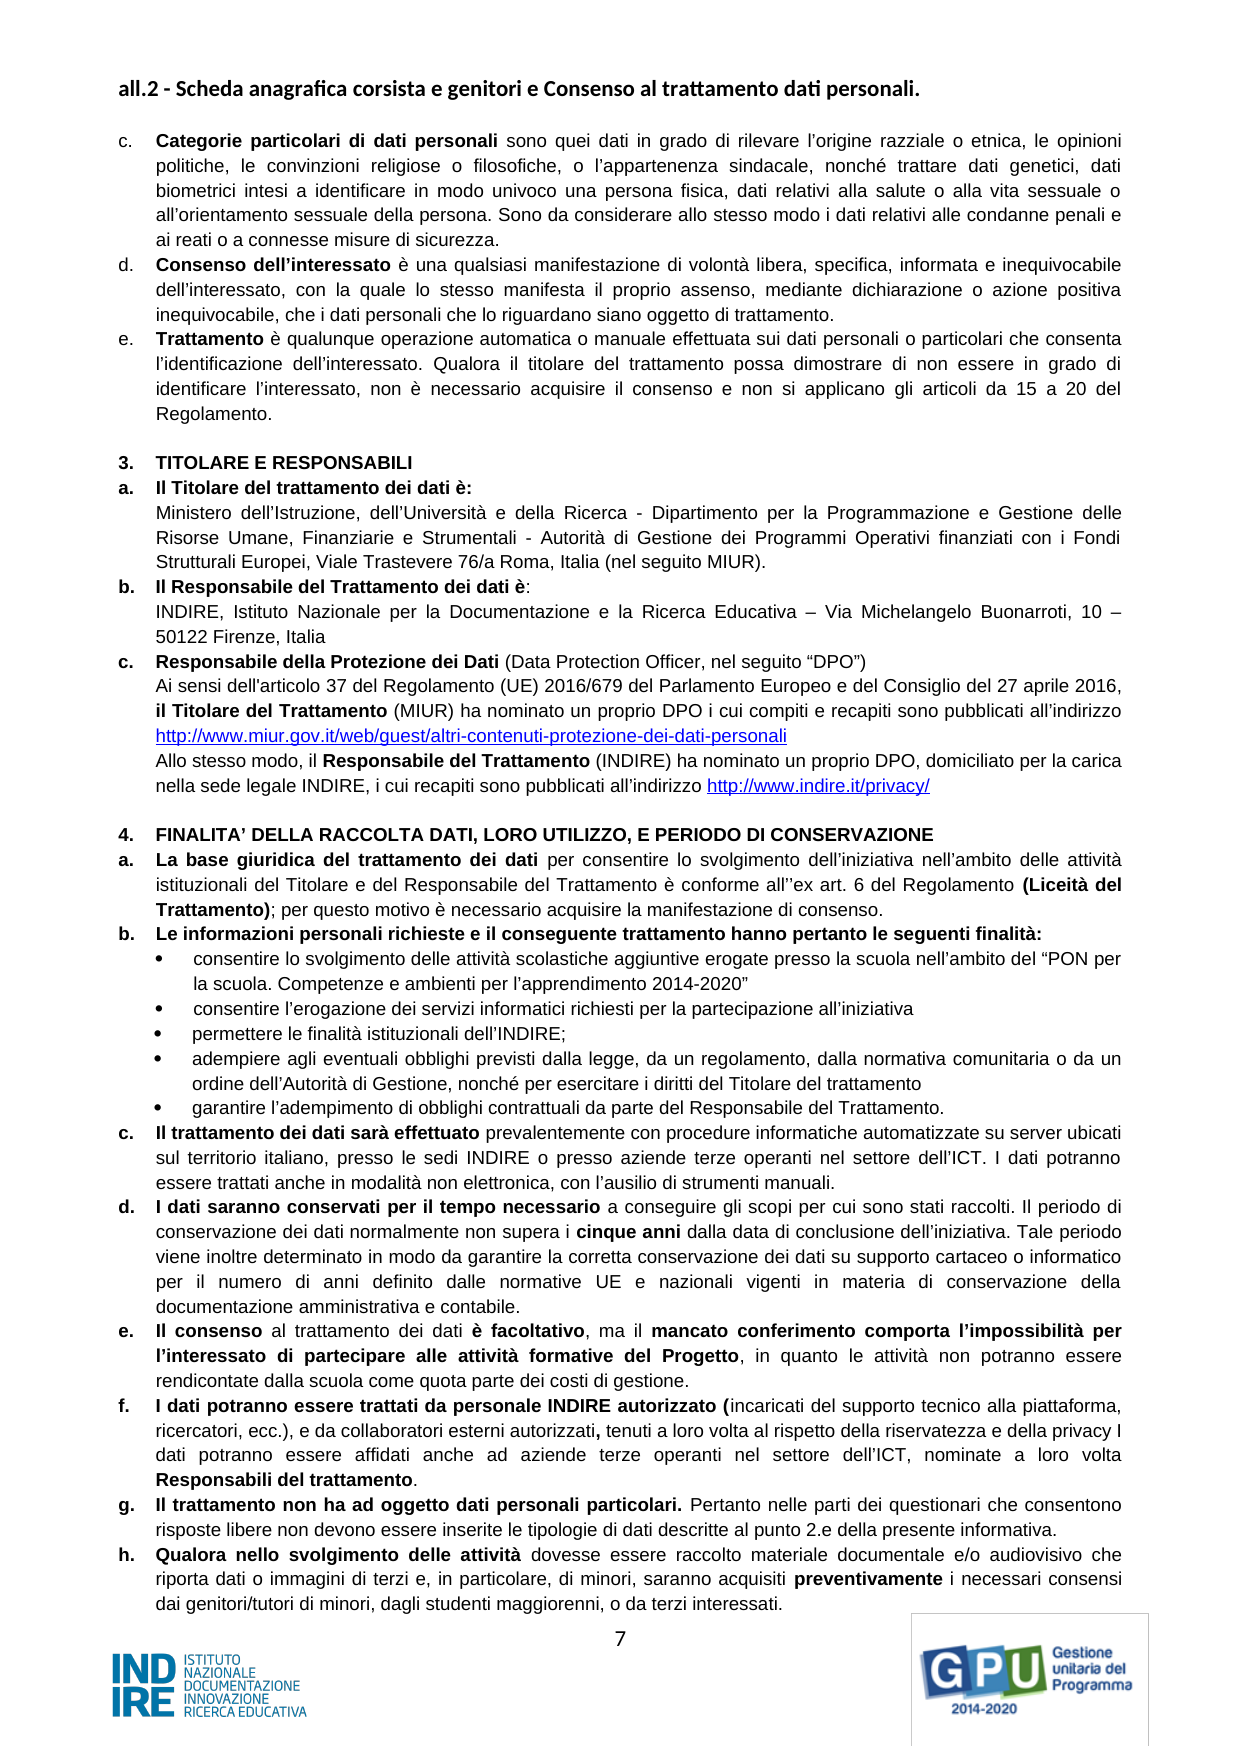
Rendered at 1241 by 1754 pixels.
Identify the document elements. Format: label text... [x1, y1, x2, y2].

list FINALITA’ DELLA RACCOLTA DATI, LORO UTILIZZO, E PERIODO DI CONSERVAZIONE [118, 824, 1122, 846]
list consentire lo svolgimento delle attività scolastiche aggiuntive erogate presso la scuola nell’ambito del “PON per la scuola. Competenze e ambienti per l’apprendimento 2014-2020” [156, 948, 1122, 994]
picture [109, 1652, 313, 1718]
list Qualora nello svolgimento delle attività dovesse essere raccolto materiale documentale e/o audiovisivo che riporta dati o immagini di terzi e, in particolare, di minori, saranno acquisiti preventivamente i necessari consensi dai genitori/tutori di minori, dagli studenti maggiorenni, o da terzi interessati. [118, 1543, 1122, 1614]
list I dati saranno conservati per il tempo necessario a conseguire gli scopi per cui sono stati raccolti. Il periodo di conservazione dei dati normalmente non supera i cinque anni dalla data di conclusione dell’iniziativa. Tale periodo viene inoltre determinato in modo da garantire la corretta conservazione dei dati su supporto cartaceo o informatico per il numero di anni definito dalle normative UE e nazionali vigenti in materia di conservazione della documentazione amministrativa e contabile. [118, 1196, 1122, 1317]
list La base giuridica del trattamento dei dati per consentire lo svolgimento dell’iniziativa nell’ambito delle attività istituzionali del Titolare e del Responsabile del Trattamento è conforme all’’ex art. 6 del Regolamento (Liceità del Trattamento); per questo motivo è necessario acquisire la manifestazione di consenso. [118, 849, 1122, 920]
list adempiere agli eventuali obblighi previsti dalla legge, da un regolamento, dalla normativa comunitaria o da un ordine dell’Autorità di Gestione, nonché per esercitare i diritti del Titolare del trattamento [154, 1047, 1122, 1094]
list Il trattamento dei dati sarà effettuato prevalentemente con procedure informatiche automatizzate su server ubicati sul territorio italiano, presso le sedi INDIRE o presso aziende terze operanti nel settore dell’ICT. I dati potranno essere trattati anche in modalità non elettronica, con l’ausilio di strumenti manuali. [118, 1122, 1122, 1193]
list Categorie particolari di dati personali sono quei dati in grado di rilevare l’origine razziale o etnica, le opinioni politiche, le convinzioni religiose o filosofiche, o l’appartenenza sindacale, nonché trattare dati genetici, dati biometrici intesi a identificare in modo univoco una persona fisica, dati relativi alla salute o alla vita sessuale o all’orientamento sessuale della persona. Sono da considerare allo stesso modo i dati relativi alle condanne penali e ai reati o a connesse misure di sicurezza. [118, 130, 1122, 251]
text INDIRE, Istituto Nazionale per la Documentazione e la Ricerca Educativa – Via Michelangelo Buonarroti, 10 – 50122 Firenze, Italia [155, 601, 1122, 647]
list Responsabile della Protezione dei Dati (Data Protection Officer, nel seguito “DPO”) [118, 650, 1122, 672]
list Il trattamento non ha ad oggetto dati personali particolari. Pertanto nelle parti dei questionari che consentono risposte libere non devono essere inserite le tipologie di dati descritte al punto 2.e della presente informativa. [118, 1494, 1122, 1540]
list Ministero dell’Istruzione, dell’Università e della Ricerca - Dipartimento per la Programmazione e Gestione delle Risorse Umane, Finanziarie e Strumentali - Autorità di Gestione dei Programmi Operativi finanziati con i Fondi Strutturali Europei, Viale Trastevere 76/a Roma, Italia (nel seguito MIUR). [156, 502, 1122, 573]
list I dati potranno essere trattati da personale INDIRE autorizzato (incaricati del supporto tecnico alla piattaforma, ricercatori, ecc.), e da collaboratori esterni autorizzati, tenuti a loro volta al rispetto della riservatezza e della privacy I dati potranno essere affidati anche ad aziende terze operanti nel settore dell’ICT, nominate a loro volta Responsabili del trattamento. [118, 1395, 1122, 1491]
list Il Responsabile del Trattamento dei dati è: [118, 576, 1122, 598]
list Ai sensi dell'articolo 37 del Regolamento (UE) 2016/679 del Parlamento Europeo e del Consiglio del 27 aprile 2016, il Titolare del Trattamento (MIUR) ha nominato un proprio DPO i cui compiti e recapiti sono pubblicati all’indirizzo http://www.miur.gov.it/web/guest/altri-contenuti-protezione-dei-dati-personali [155, 675, 1122, 746]
list Trattamento è qualunque operazione automatica o manuale effettuata sui dati personali o particolari che consenta l’identificazione dell’interessato. Qualora il titolare del trattamento possa dimostrare di non essere in grado di identificare l’interessato, non è necessario acquisire il consenso e non si applicano gli articoli da 15 a 20 del Regolamento. [118, 328, 1122, 424]
list consentire l’erogazione dei servizi informatici richiesti per la partecipazione all’iniziativa [156, 998, 1122, 1019]
list garantire l’adempimento di obblighi contrattuali da parte del Responsabile del Trattamento. [154, 1097, 1122, 1119]
picture [909, 1611, 1150, 1746]
list permettere le finalità istituzionali dell’INDIRE; [154, 1022, 1122, 1044]
list Le informazioni personali richieste e il conseguente trattamento hanno pertanto le seguenti finalità: [118, 923, 1122, 945]
list Il Titolare del trattamento dei dati è: [118, 477, 1122, 498]
list Allo stesso modo, il Responsabile del Trattamento (INDIRE) ha nominato un proprio DPO, domiciliato per la carica nella sede legale INDIRE, i cui recapiti sono pubblicati all’indirizzo http://www.indire.it/privacy/ [155, 749, 1122, 796]
list Consenso dell’interessato è una qualsiasi manifestazione di volontà libera, specifica, informata e inequivocabile dell’interessato, con la quale lo stesso manifesta il proprio assenso, mediante dichiarazione o azione positiva inequivocabile, che i dati personali che lo riguardano siano oggetto di trattamento. [118, 254, 1122, 325]
list Il consenso al trattamento dei dati è facoltativo, ma il mancato conferimento comporta l’impossibilità per l’interessato di partecipare alle attività formative del Progetto, in quanto le attività non potranno essere rendicontate dalla scuola come quota parte dei costi di gestione. [118, 1320, 1122, 1391]
list TITOLARE E RESPONSABILI [118, 452, 1122, 474]
